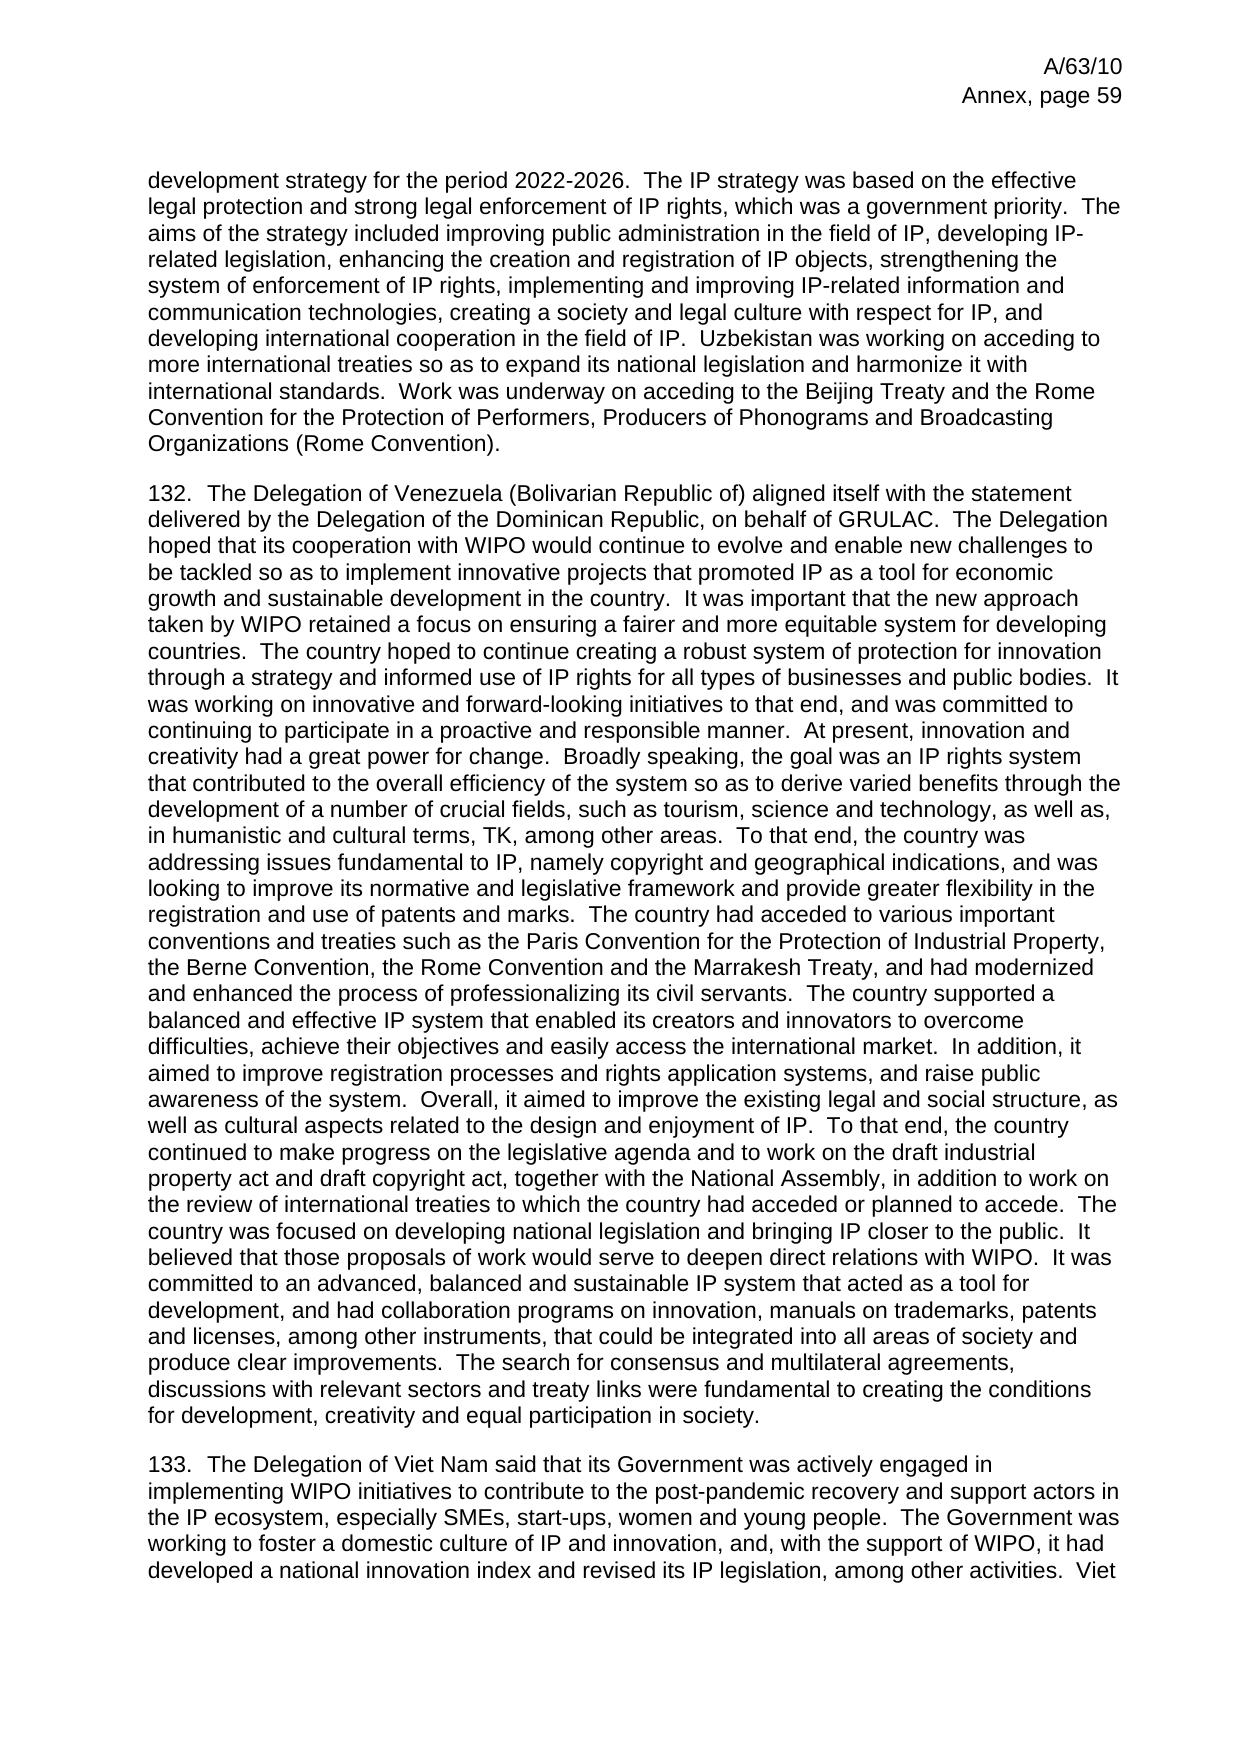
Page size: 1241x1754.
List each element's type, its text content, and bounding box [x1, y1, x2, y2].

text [148, 167, 1122, 457]
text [148, 1451, 1122, 1583]
text The Delegation of Venezuela (Bolivarian Republic of) aligned itself with the statement delivered by the Delegation of the Dominican Republic, on behalf of GRULAC. The Delegation hoped that its cooperation with WIPO would continue to evolve and enable new challenges to be tackled so as to implement innovative projects that promoted IP as a tool for economic growth and sustainable development in the country. It was important that the new approach taken by WIPO retained a focus on ensuring a fairer and more equitable system for developing countries. The country hoped to continue creating a robust system of protection for innovation through a strategy and informed use of IP rights for all types of businesses and public bodies. It was working on innovative and forward-looking initiatives to that end, and was committed to continuing to participate in a proactive and responsible manner. At present, innovation and creativity had a great power for change. Broadly speaking, the goal was an IP rights system that contributed to the overall efficiency of the system so as to derive varied benefits through the development of a number of crucial fields, such as tourism, science and technology, as well as, in humanistic and cultural terms, TK, among other areas. To that end, the country was addressing issues fundamental to IP, namely copyright and geographical indications, and was looking to improve its normative and legislative framework and provide greater flexibility in the registration and use of patents and marks. The country had acceded to various important conventions and treaties such as the Paris Convention for the Protection of Industrial Property, the Berne Convention, the Rome Convention and the Marrakesh Treaty, and had modernized and enhanced the process of professionalizing its civil servants. The country supported a balanced and effective IP system that enabled its creators and innovators to overcome difficulties, achieve their objectives and easily access the international market. In addition, it aimed to improve registration processes and rights application systems, and raise public awareness of the system. Overall, it aimed to improve the existing legal and social structure, as well as cultural aspects related to the design and enjoyment of IP. To that end, the country continued to make progress on the legislative agenda and to work on the draft industrial property act and draft copyright act, together with the National Assembly, in addition to work on the review of international treaties to which the country had acceded or planned to accede. The country was focused on developing national legislation and bringing IP closer to the public. It believed that those proposals of work would serve to deepen direct relations with WIPO. It was committed to an advanced, balanced and sustainable IP system that acted as a tool for development, and had collaboration programs on innovation, manuals on trademarks, patents and licenses, among other instruments, that could be integrated into all areas of society and produce clear improvements. The search for consensus and multilateral agreements, discussions with relevant sectors and treaty links were fundamental to creating the conditions for development, creativity and equal participation in society. [148, 480, 1122, 1428]
